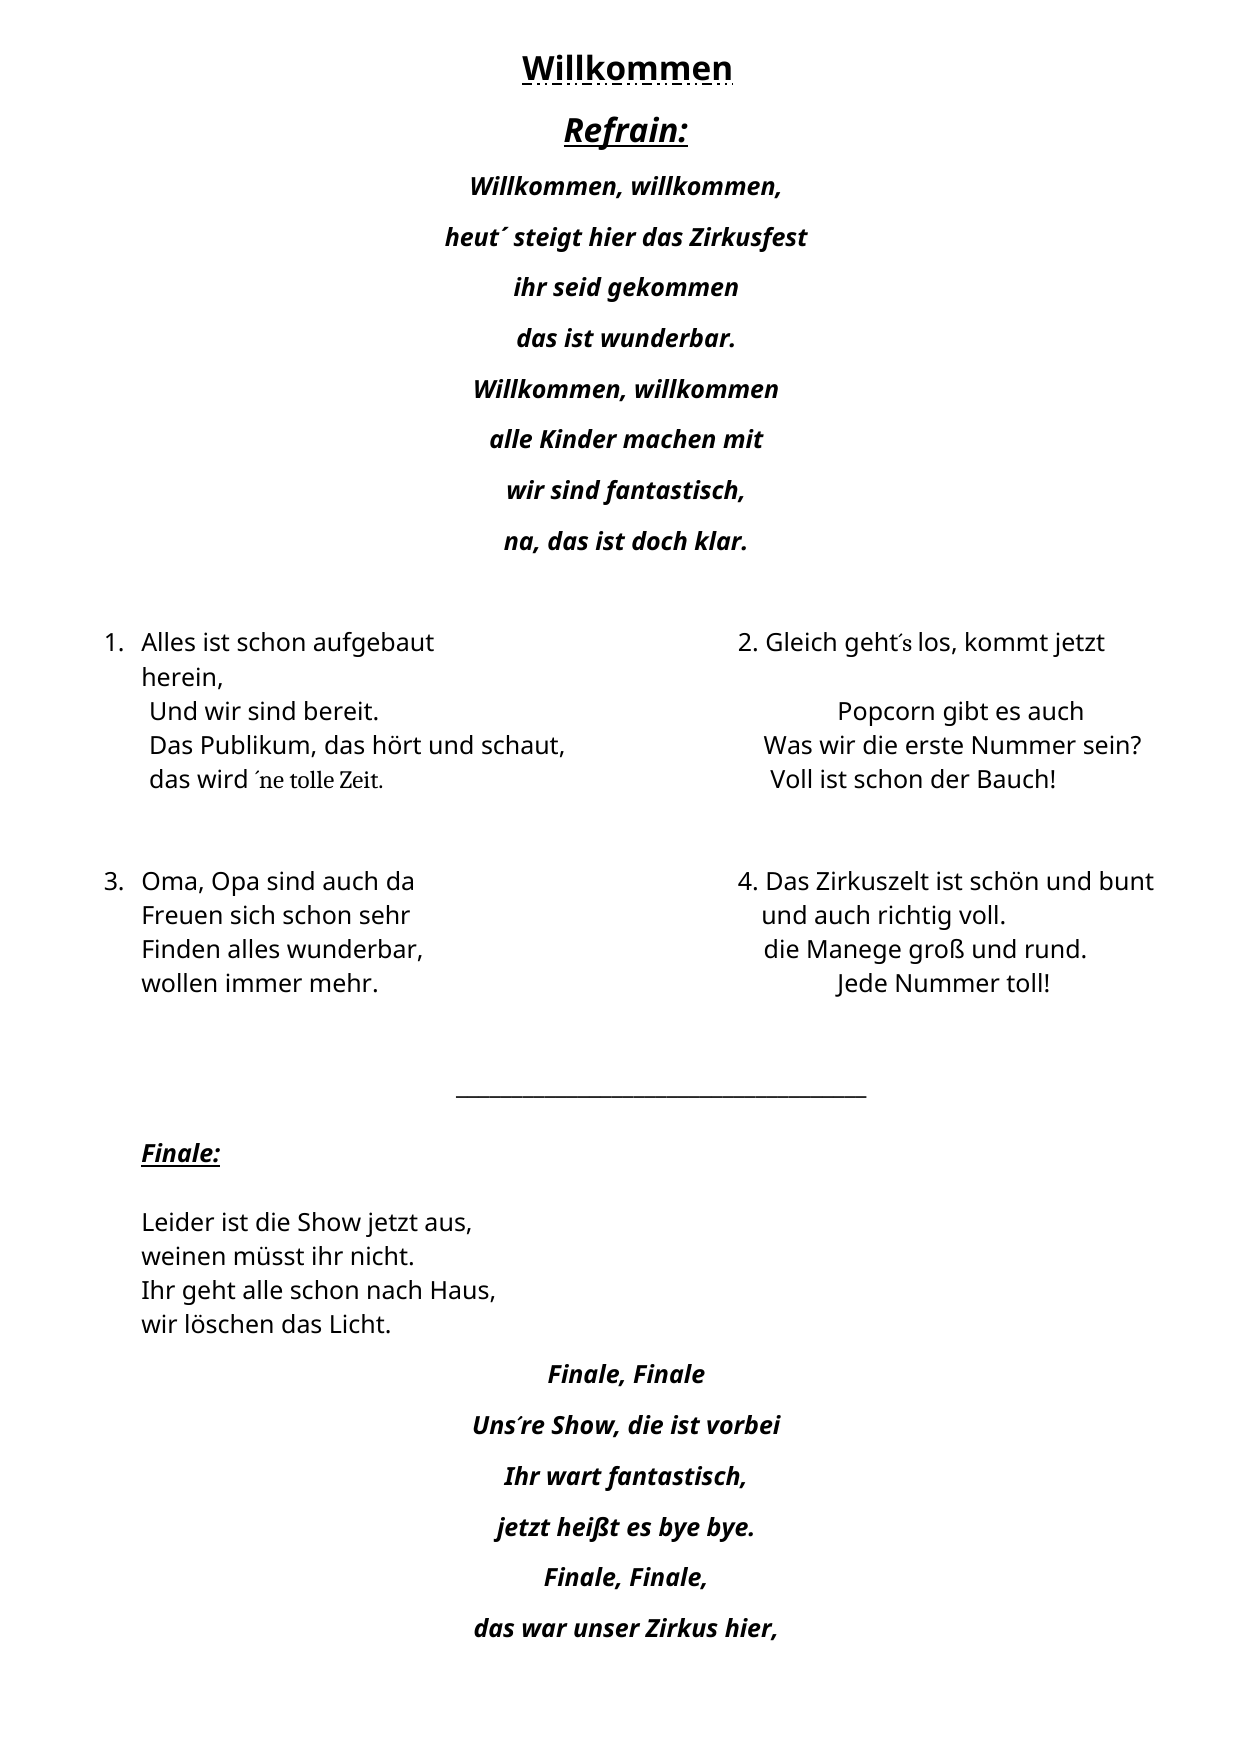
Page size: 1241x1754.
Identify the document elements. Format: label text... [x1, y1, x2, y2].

list Freuen sich schon sehr und auch richtig voll. [141, 898, 1181, 932]
list Oma, Opa sind auch da 4. Das Zirkuszelt ist schön und bunt [103, 863, 1181, 898]
text wir sind fantastisch, [74, 473, 1181, 507]
text Ihr wart fantastisch, [74, 1458, 1181, 1493]
list weinen müsst ihr nicht. [141, 1238, 1181, 1272]
text alle Kinder machen mit [74, 422, 1181, 456]
text jetzt heißt es bye bye. [74, 1509, 1181, 1543]
text na, das ist doch klar. [74, 524, 1181, 558]
list Finden alles wunderbar, die Manege groß und rund. [141, 932, 1181, 966]
list das wird ´ne tolle Zeit. Voll ist schon der Bauch! [149, 761, 1181, 795]
text Willkommen, willkommen, [74, 168, 1181, 203]
text das war unser Zirkus hier, [74, 1611, 1181, 1645]
list wir löschen das Licht. [141, 1306, 1181, 1340]
list Leider ist die Show jetzt aus, [141, 1204, 1181, 1238]
text ihr seid gekommen [74, 270, 1181, 304]
text das ist wunderbar. [74, 321, 1181, 355]
text Uns´re Show, die ist vorbei [74, 1408, 1181, 1442]
list wollen immer mehr. Jede Nummer toll! [141, 966, 1181, 1000]
text Finale, Finale, [74, 1560, 1181, 1594]
text Refrain: [74, 106, 1181, 152]
list Ihr geht alle schon nach Haus, [141, 1272, 1181, 1306]
text Finale, Finale [74, 1357, 1181, 1391]
text Willkommen [74, 44, 1181, 90]
list _____________________________________ [141, 1068, 1181, 1102]
list Und wir sind bereit. Popcorn gibt es auch [149, 693, 1181, 727]
text Willkommen, willkommen [74, 371, 1181, 406]
list Das Publikum, das hört und schaut, Was wir die erste Nummer sein? [149, 727, 1181, 761]
text heut´ steigt hier das Zirkusfest [74, 219, 1181, 253]
list Alles ist schon aufgebaut 2. Gleich geht´s los, kommt jetzt herein, [103, 625, 1181, 693]
list Finale: [141, 1136, 1181, 1170]
